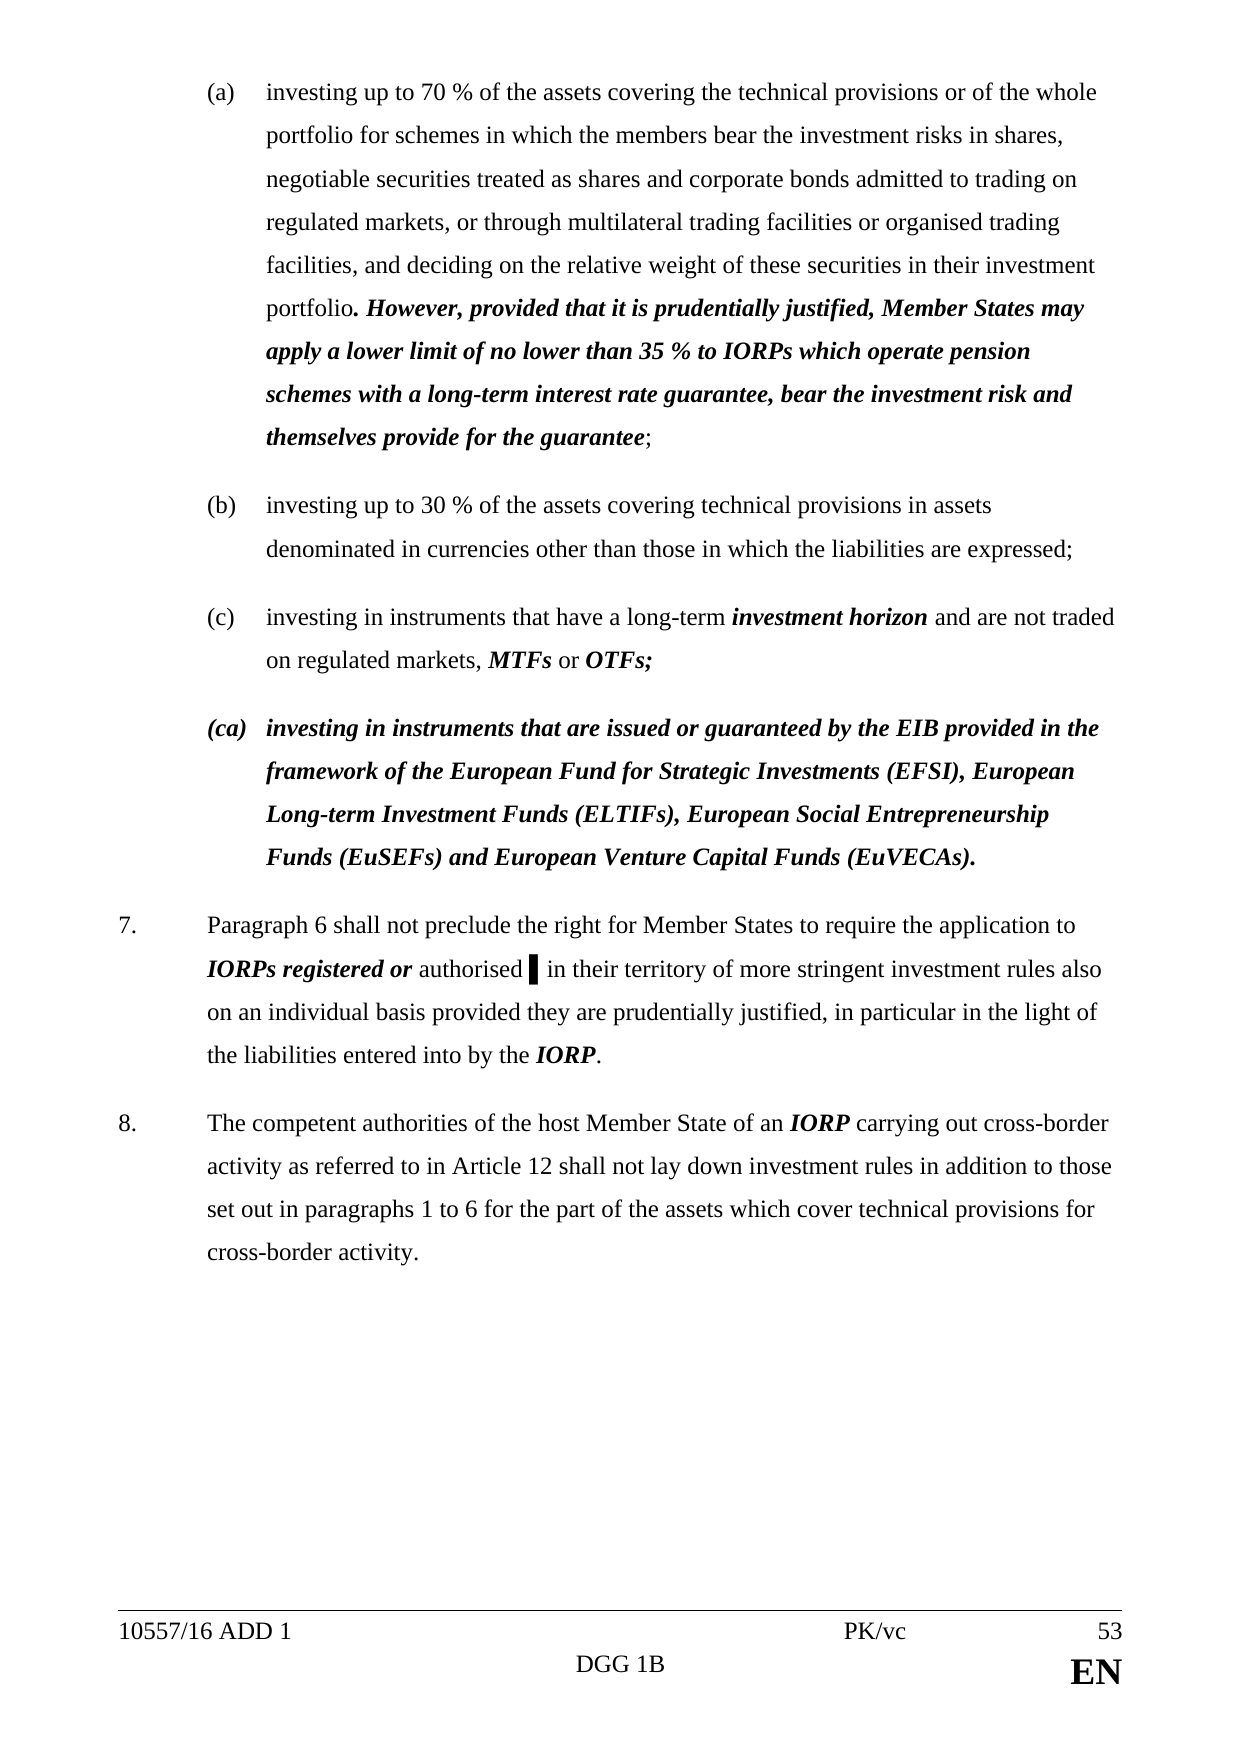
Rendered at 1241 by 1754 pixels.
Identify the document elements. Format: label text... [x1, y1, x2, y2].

text 8. The competent authorities of the host Member State of an IORP carrying out cross-border activity as referred to in Article 12 shall not lay down investment rules in addition to those set out in paragraphs 1 to 6 for the part of the assets which cover technical provisions for cross-border activity. [118, 1108, 1122, 1266]
text (a) investing up to 70 % of the assets covering the technical provisions or of the whole portfolio for schemes in which the members bear the investment risks in shares, negotiable securities treated as shares and corporate bonds admitted to trading on regulated markets, or through multilateral trading facilities or organised trading facilities, and deciding on the relative weight of these securities in their investment portfolio. However, provided that it is prudentially justified, Member States may apply a lower limit of no lower than 35 % to IORPs which operate pension schemes with a long-term interest rate guarantee, bear the investment risk and themselves provide for the guarantee; [207, 77, 1122, 451]
text (b) investing up to 30 % of the assets covering technical provisions in assets denominated in currencies other than those in which the liabilities are expressed; [207, 491, 1122, 562]
text (c) investing in instruments that have a long-term investment horizon and are not traded on regulated markets, MTFs or OTFs; [207, 602, 1122, 674]
text 7. Paragraph 6 shall not preclude the right for Member States to require the application to IORPs registered or authorised ▌in their territory of more stringent investment rules also on an individual basis provided they are prudentially justified, in particular in the light of the liabilities entered into by the IORP. [118, 911, 1122, 1069]
text (ca) investing in instruments that are issued or guaranteed by the EIB provided in the framework of the European Fund for Strategic Investments (EFSI), European Long-term Investment Funds (ELTIFs), European Social Entrepreneurship Funds (EuSEFs) and European Venture Capital Funds (EuVECAs). [207, 713, 1122, 871]
